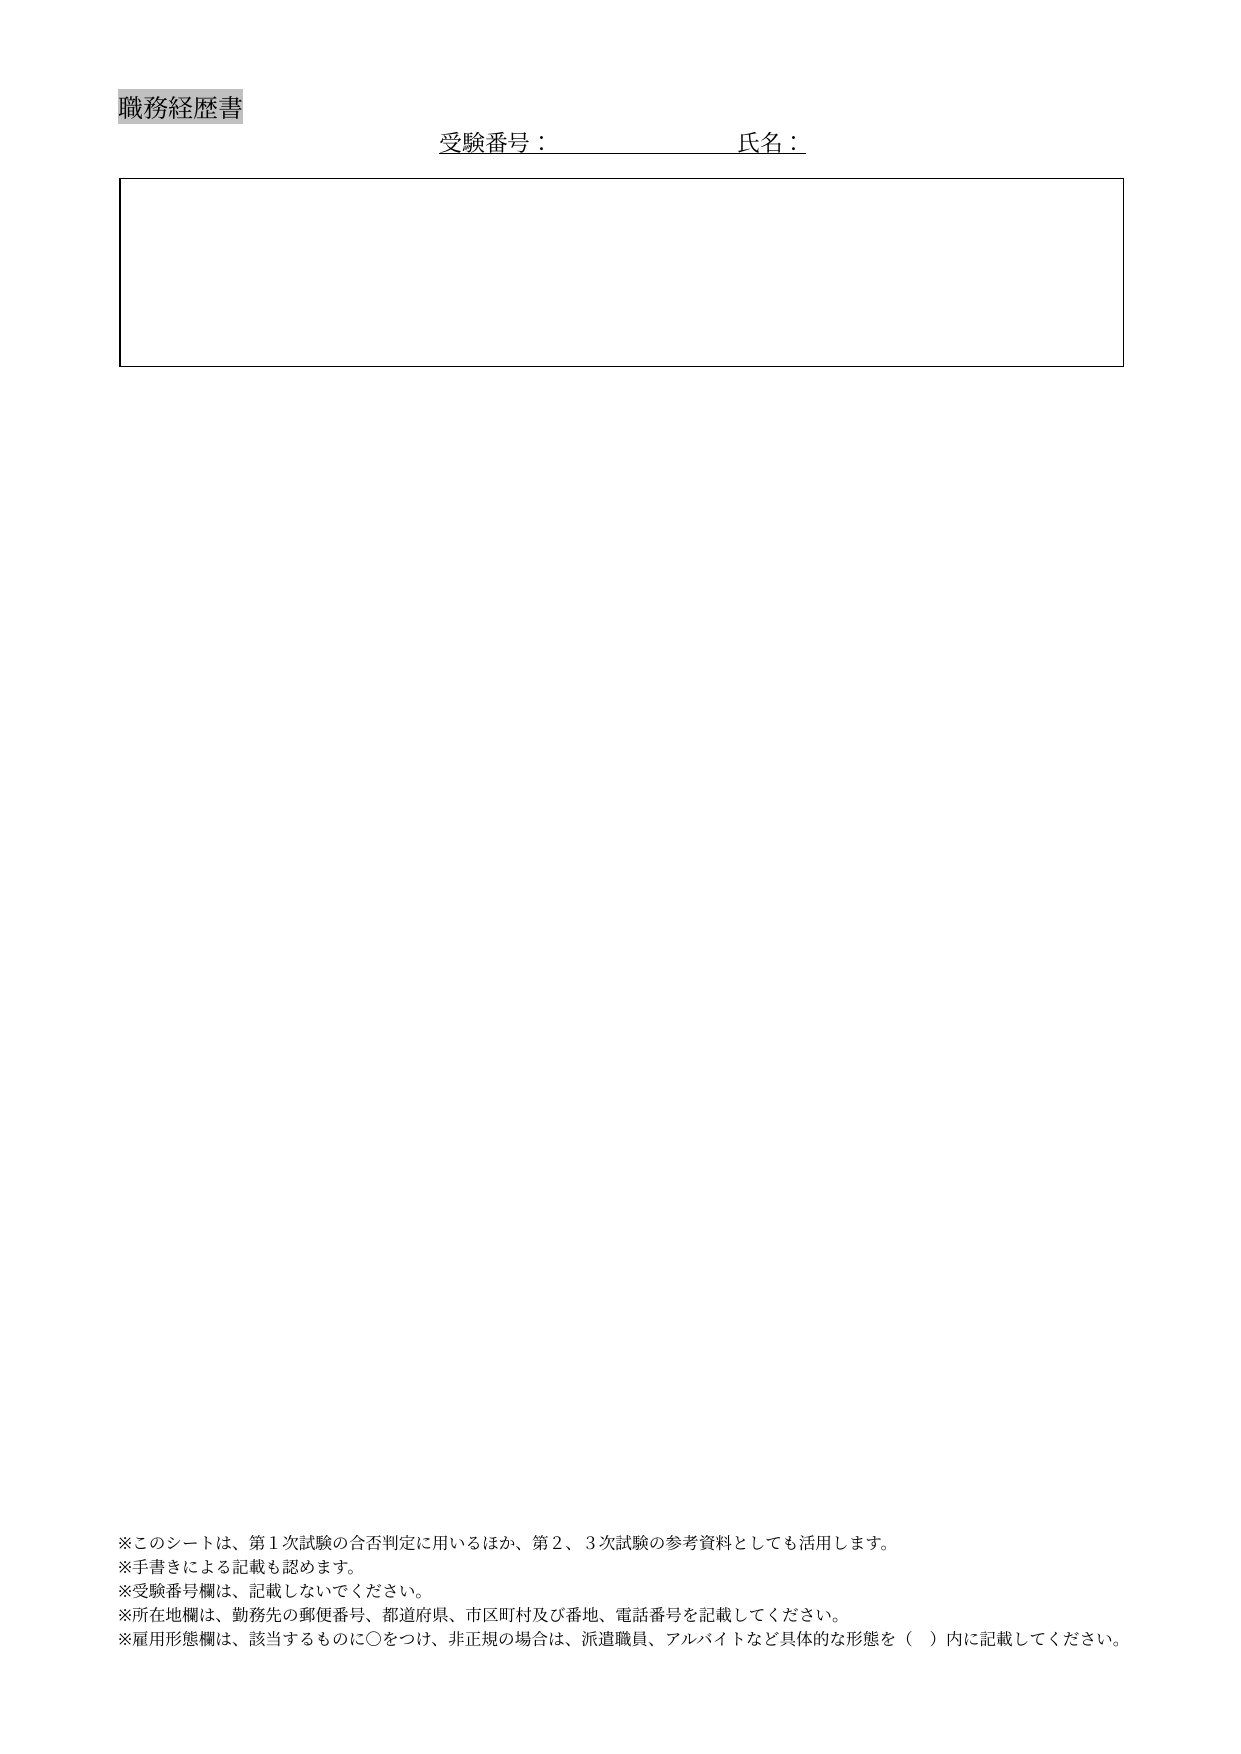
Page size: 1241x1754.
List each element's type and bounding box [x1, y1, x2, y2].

table_cell [121, 179, 1123, 366]
